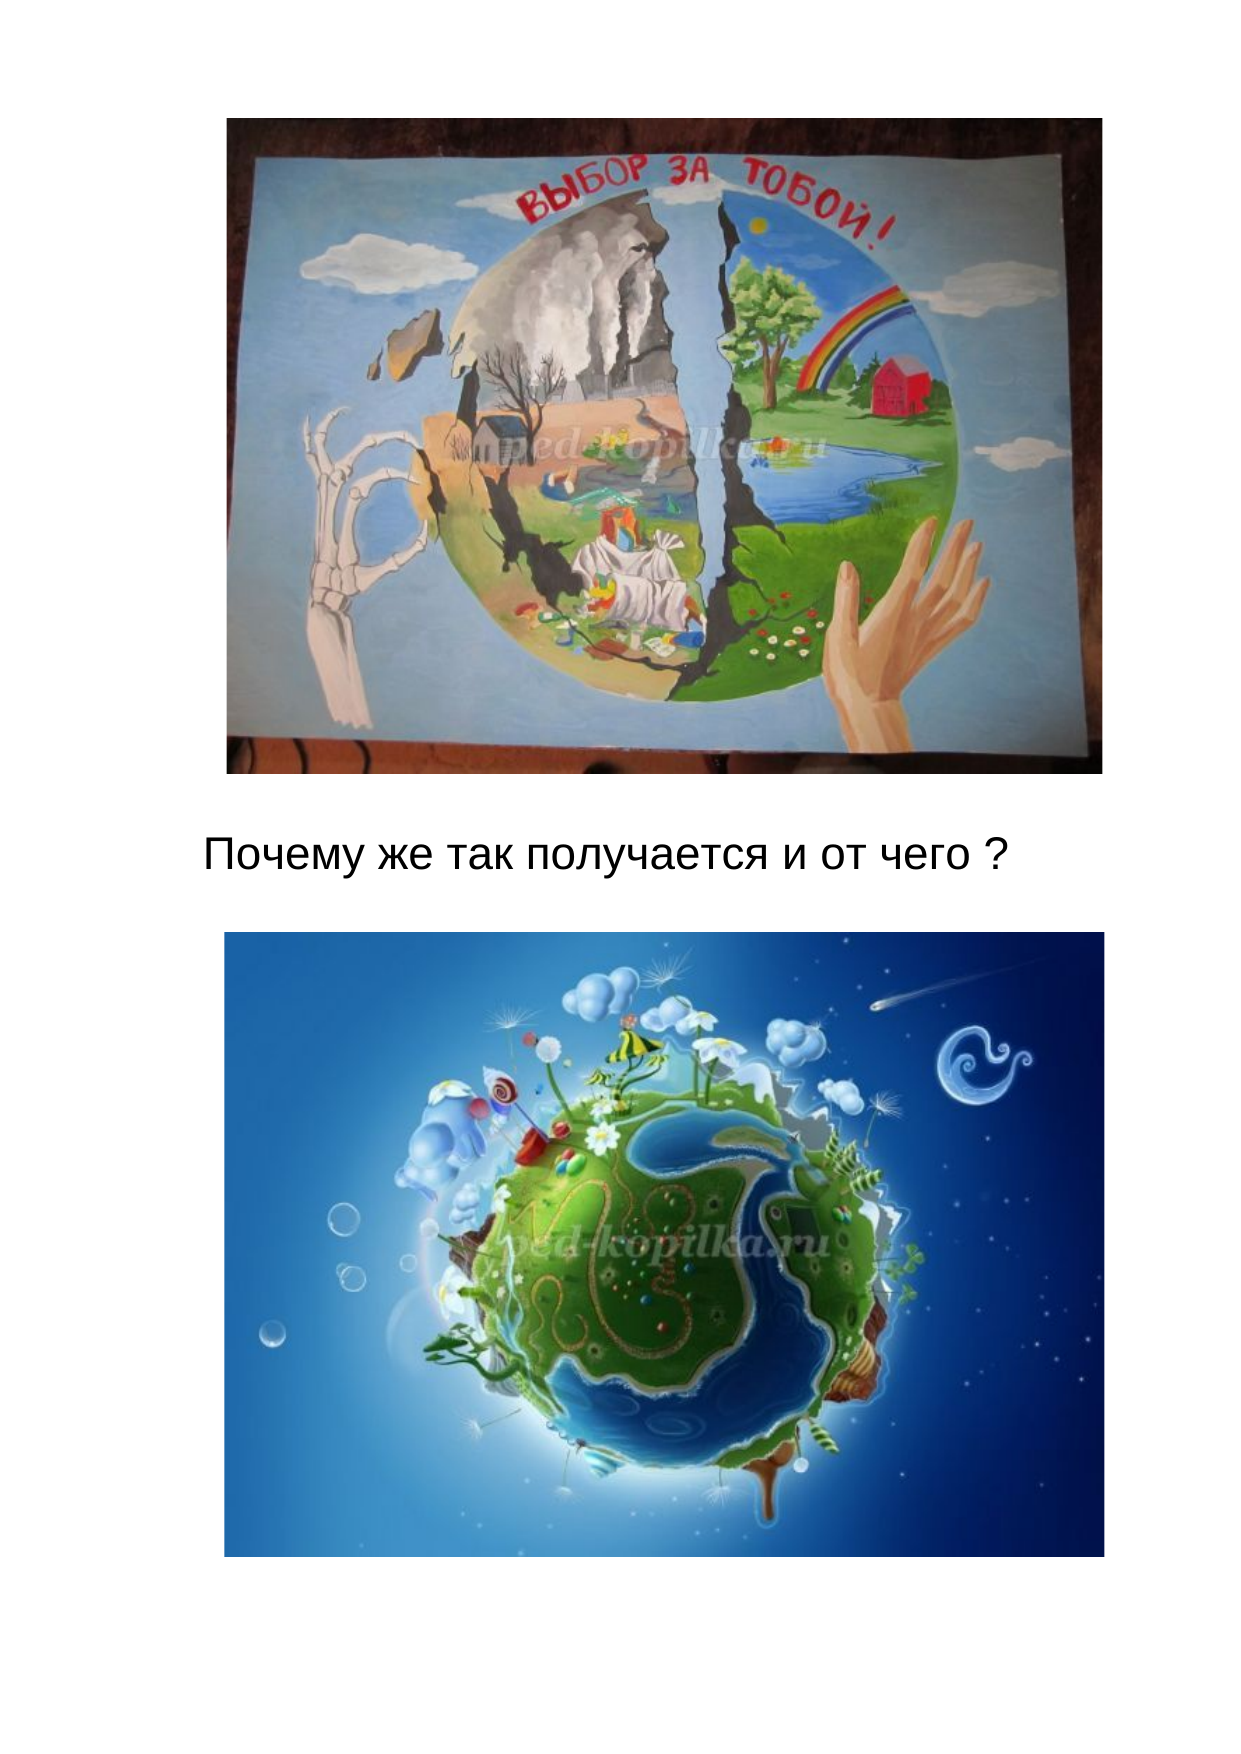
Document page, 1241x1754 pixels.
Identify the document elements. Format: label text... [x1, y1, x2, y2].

picture [226, 118, 1103, 774]
text Почему же так получается и от чего ? [177, 827, 1152, 879]
picture [224, 932, 1105, 1557]
